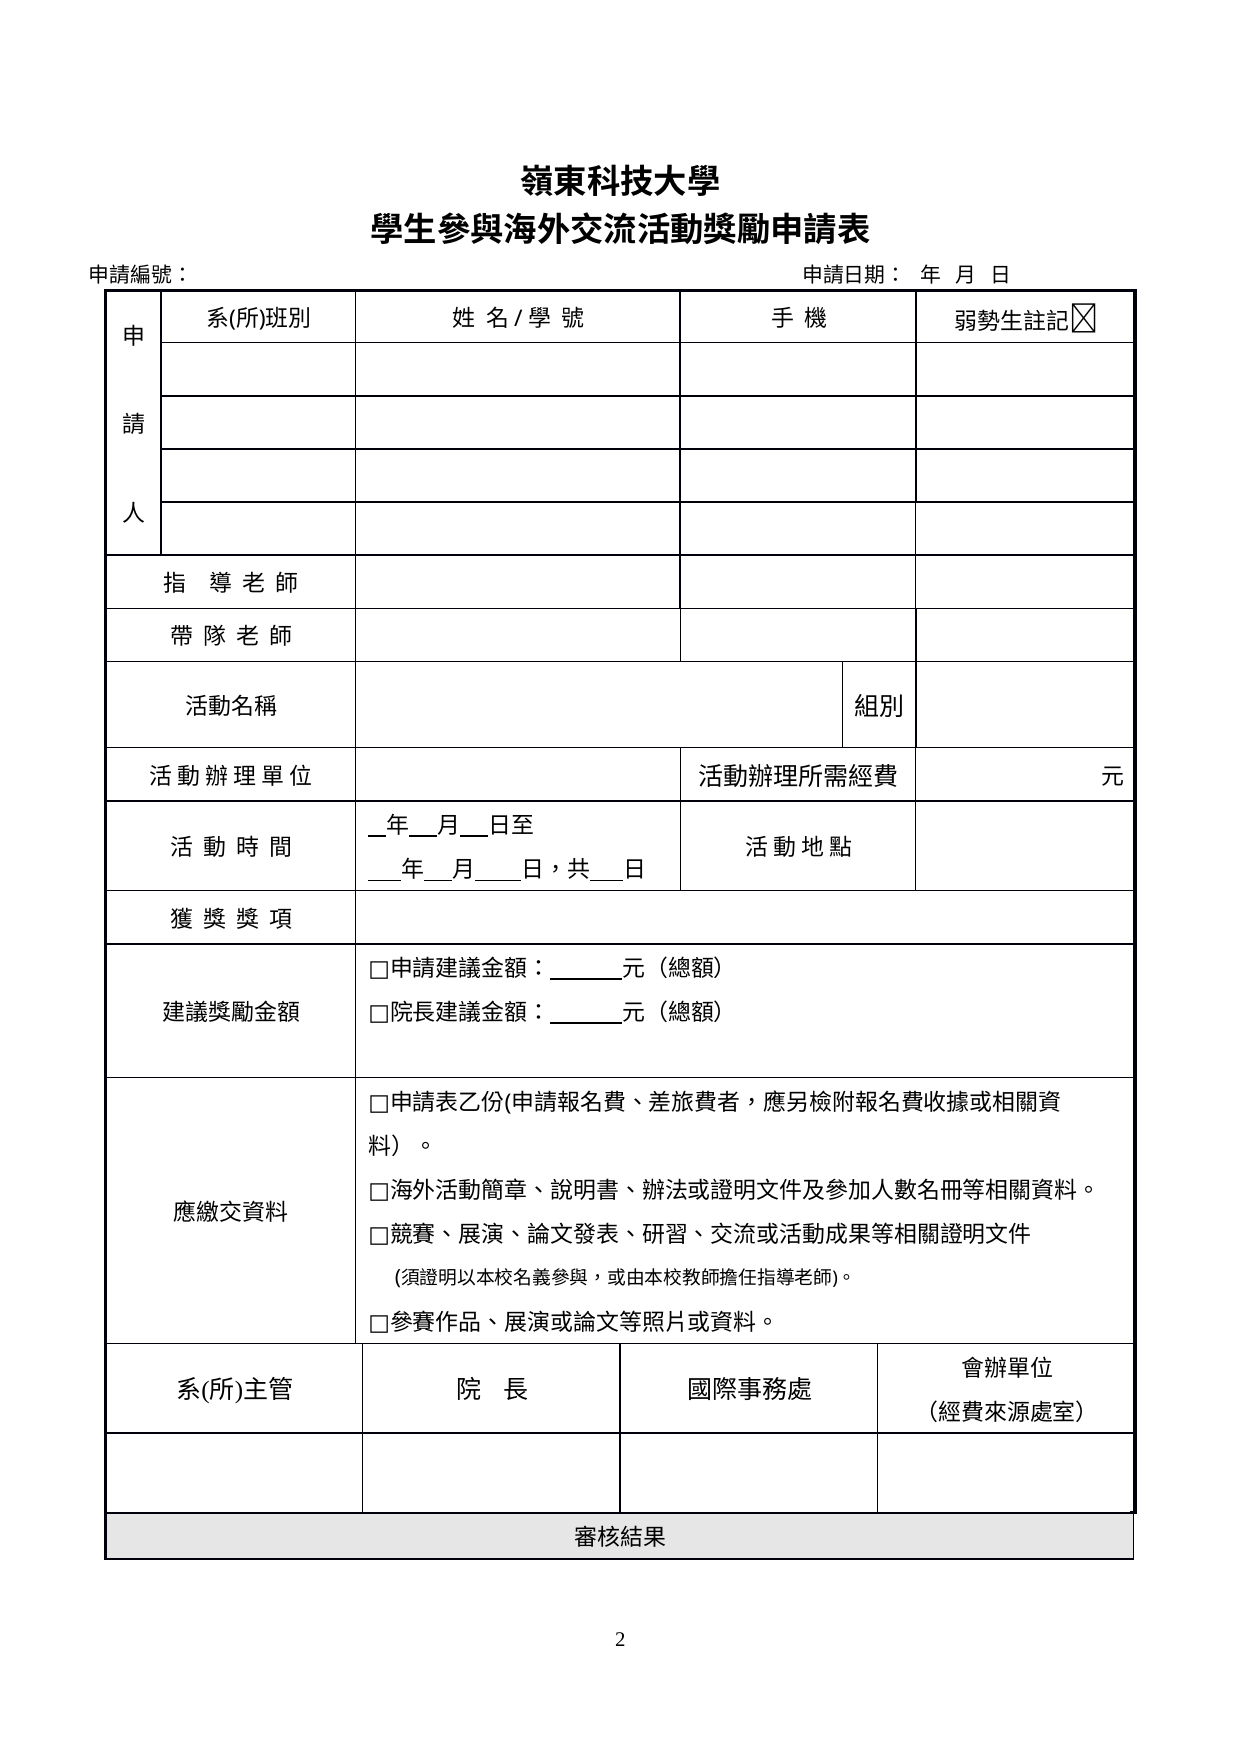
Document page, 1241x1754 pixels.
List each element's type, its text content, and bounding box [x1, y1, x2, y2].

table_cell [356, 891, 1133, 943]
table_cell [162, 450, 355, 501]
table_cell 帶 隊 老 師 [107, 609, 355, 661]
table_cell [917, 343, 1133, 395]
table_cell [681, 503, 915, 554]
table_cell [162, 503, 355, 554]
table_cell □申請建議金額： 元（總額） □院長建議金額： 元（總額） [356, 945, 1133, 1077]
text 學生參與海外交流活動獎勵申請表 [89, 203, 1152, 251]
table_cell 審核結果 [107, 1514, 1133, 1558]
table_cell 活 動 地 點 [681, 802, 915, 890]
table_cell 建議獎勵金額 [107, 945, 355, 1077]
table_cell 年 月 日至 年 月 日，共 日 [356, 802, 680, 890]
table_cell [363, 1434, 619, 1512]
table_header 手 機 [681, 292, 915, 342]
table_cell 組別 [843, 662, 915, 747]
table_cell [681, 556, 915, 607]
table_cell [681, 609, 915, 661]
table_cell [681, 450, 915, 501]
table_header 姓 名 / 學 號 [356, 292, 679, 342]
text 嶺東科技大學 [89, 154, 1152, 203]
table_cell [916, 802, 1133, 890]
table_cell □申請表乙份(申請報名費、差旅費者，應另檢附報名費收據或相關資料）。 □海外活動簡章、說明書、辦法或證明文件及參加人數名冊等相關資料。 □競賽、展演、論文發表、研習、交流或活動成果等相關證明文件 (須證明以本校名義參與，或由本校教師擔任指導老師)。 □參賽作品、展演或論文等照片或資料。 [356, 1078, 1133, 1342]
table_cell [917, 609, 1133, 661]
table_cell [107, 1434, 362, 1512]
table_header 申 請 人 [107, 292, 160, 554]
table_cell [917, 450, 1133, 501]
table_cell [356, 662, 842, 747]
table_cell 院 長 [363, 1344, 619, 1432]
table_cell 指 導 老 師 [107, 556, 355, 607]
table_cell [916, 556, 1133, 607]
table_cell 國際事務處 [621, 1344, 877, 1432]
table_cell 會辦單位 （經費來源處室） [878, 1344, 1133, 1432]
table_cell 活動名稱 [107, 662, 355, 747]
table_cell 活動辦理所需經費 [681, 748, 915, 800]
table_cell [356, 343, 679, 395]
table_cell [356, 397, 679, 448]
table_cell [356, 450, 679, 501]
table_cell 活 動 時 間 [107, 802, 355, 890]
table_cell [916, 503, 1133, 554]
table_header 系(所)班別 [162, 292, 355, 342]
table_cell [356, 609, 680, 661]
table_cell [356, 556, 679, 607]
table_cell 獲 獎 獎 項 [107, 891, 355, 943]
table_cell 元 [916, 748, 1133, 800]
text 申請編號： 申請日期： 年 月 日 [89, 258, 1152, 289]
table_cell [162, 397, 355, 448]
table_cell 系(所)主管 [107, 1344, 362, 1432]
table_cell [681, 343, 915, 395]
table_cell [356, 503, 679, 554]
table_cell [356, 748, 680, 800]
table_header 弱勢生註記 [917, 292, 1133, 342]
table_cell [878, 1434, 1133, 1512]
table_cell [162, 343, 355, 395]
table_cell [917, 397, 1133, 448]
table_cell 應繳交資料 [107, 1078, 355, 1342]
table_cell 活 動 辦 理 單 位 [107, 748, 355, 800]
table_cell [917, 662, 1133, 747]
table_cell [681, 397, 915, 448]
table_cell [621, 1434, 877, 1512]
